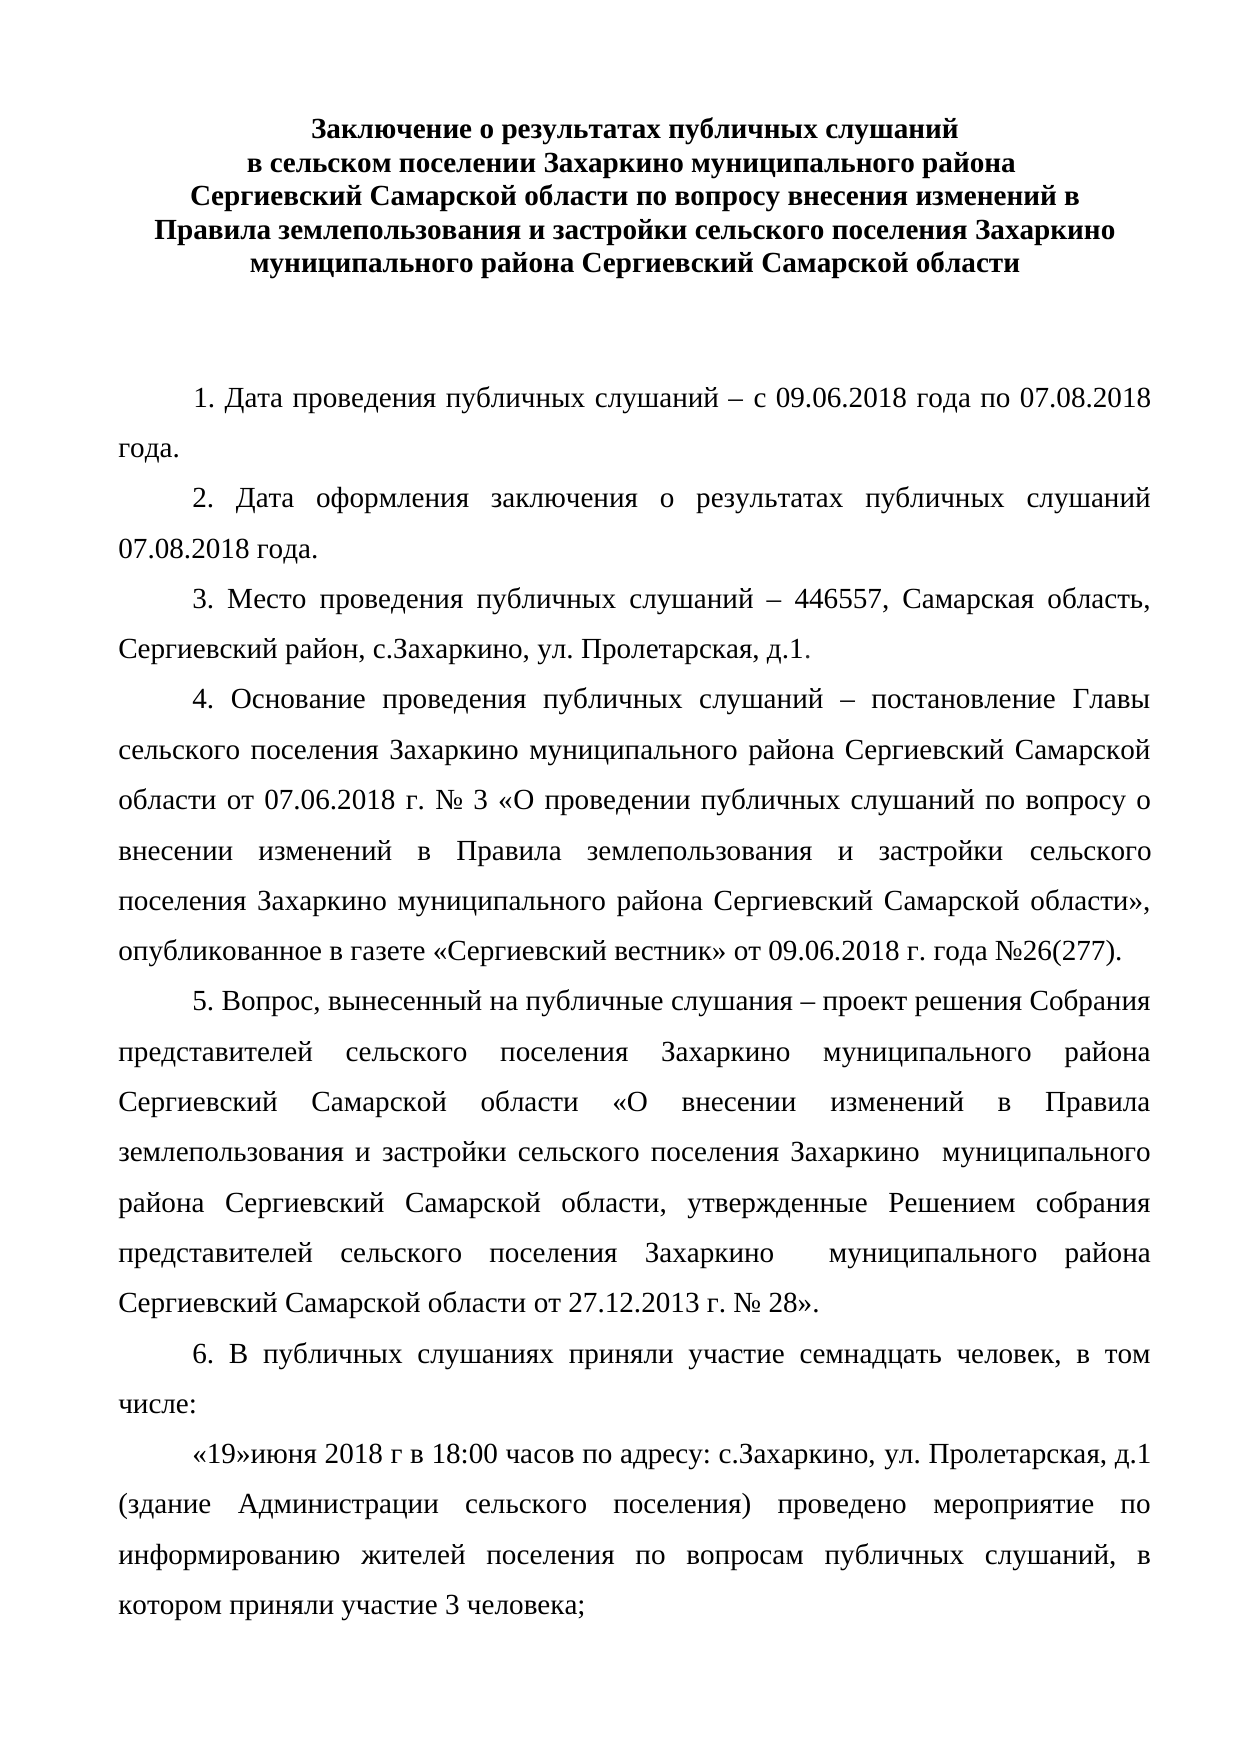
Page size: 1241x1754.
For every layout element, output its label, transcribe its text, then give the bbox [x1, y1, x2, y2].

text 3. Место проведения публичных слушаний – 446557, Самарская область, Сергиевский район, с.Захаркино, ул. Пролетарская, д.1. [118, 581, 1152, 665]
text 2. Дата оформления заключения о результатах публичных слушаний 07.08.2018 года. [118, 480, 1152, 564]
text в сельском поселении Захаркино муниципального района Сергиевский Самарской области по вопросу внесения изменений в [118, 145, 1152, 212]
text 4. Основание проведения публичных слушаний – постановление Главы сельского поселения Захаркино муниципального района Сергиевский Самарской области от 07.06.2018 г. № 3 «О проведении публичных слушаний по вопросу о внесении изменений в Правила землепользования и застройки сельского поселения Захаркино муниципального района Сергиевский Самарской области», опубликованное в газете «Сергиевский вестник» от 09.06.2018 г. года №26(277). [118, 682, 1152, 967]
text Заключение о результатах публичных слушаний [118, 111, 1152, 145]
text 1. Дата проведения публичных слушаний – с 09.06.2018 года по 07.08.2018 года. [118, 380, 1152, 464]
text 6. В публичных слушаниях приняли участие семнадцать человек, в том числе: [118, 1336, 1152, 1419]
text Правила землепользования и застройки сельского поселения Захаркино муниципального района Сергиевский Самарской области [118, 212, 1152, 279]
text «19»июня 2018 г в 18:00 часов по адресу: с.Захаркино, ул. Пролетарская, д.1 (здание Администрации сельского поселения) проведено мероприятие по информированию жителей поселения по вопросам публичных слушаний, в котором приняли участие 3 человека; [118, 1436, 1152, 1621]
text 5. Вопрос, вынесенный на публичные слушания – проект решения Собрания представителей сельского поселения Захаркино муниципального района Сергиевский Самарской области «О внесении изменений в Правила землепользования и застройки сельского поселения Захаркино муниципального района Сергиевский Самарской области, утвержденные Решением собрания представителей сельского поселения Захаркино муниципального района Сергиевский Самарской области от 27.12.2013 г. № 28». [118, 983, 1152, 1319]
